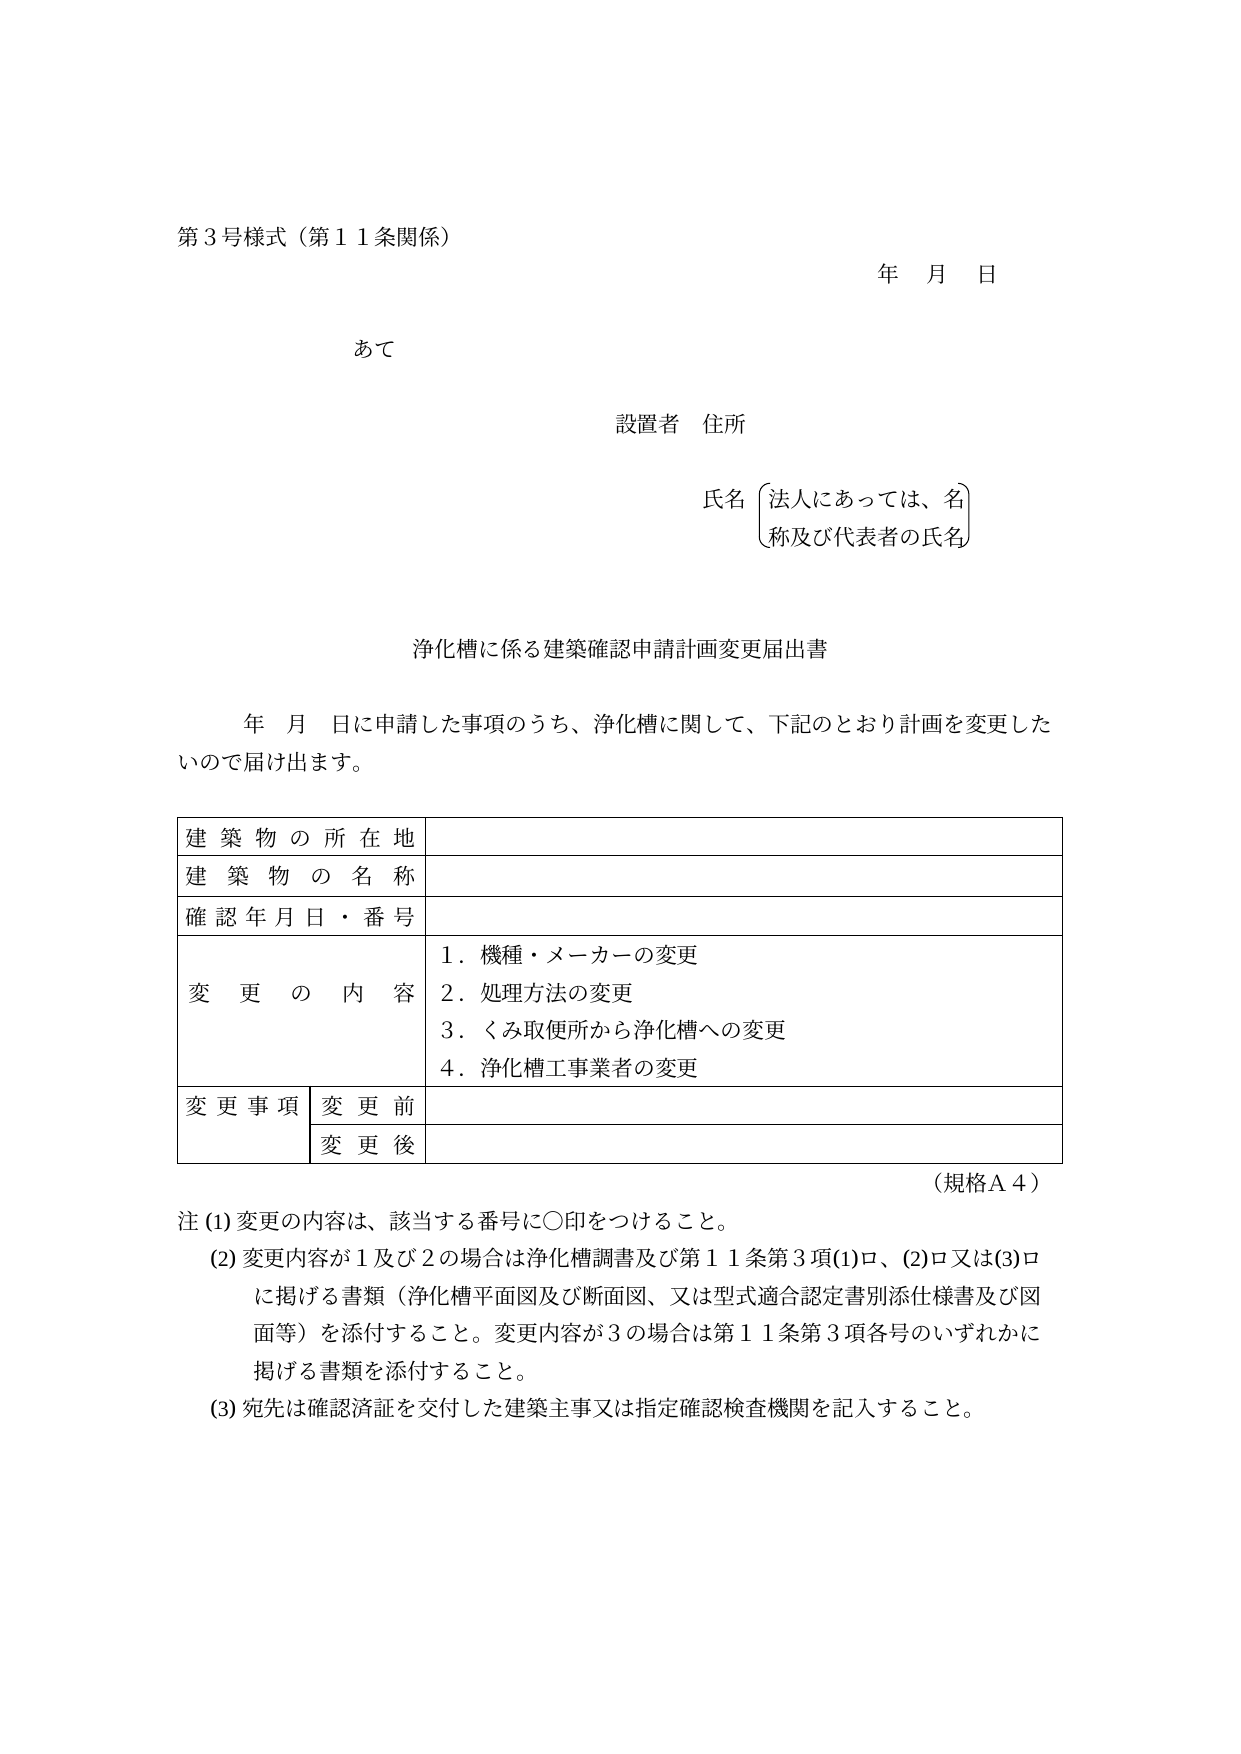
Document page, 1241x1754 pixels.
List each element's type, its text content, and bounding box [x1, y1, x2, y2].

text あて [177, 329, 1063, 367]
table_cell [426, 856, 1062, 896]
text 氏名 法人にあっては、名 [177, 479, 1063, 517]
table_header [426, 818, 1062, 855]
table_cell [426, 1087, 1062, 1124]
text (3) 宛先は確認済証を交付した建築主事又は指定確認検査機関を記入すること。 [177, 1389, 1063, 1426]
text 浄化槽に係る建築確認申請計画変更届出書 [177, 629, 1063, 667]
table_cell 確認年月日・番号 [178, 897, 425, 934]
text （規格Ａ４） [177, 1164, 1063, 1201]
table_header 建築物の所在地 [178, 818, 425, 855]
text 注 (1) 変更の内容は、該当する番号に○印をつけること。 [177, 1201, 1063, 1239]
text 第３号様式（第１１条関係） [177, 217, 1063, 254]
table_cell 変更前 [311, 1087, 425, 1124]
table_cell 変更事項 [178, 1087, 309, 1163]
text 年 月 日 [177, 254, 1063, 292]
table_cell １．機種・メーカーの変更 ２．処理方法の変更 ３．くみ取便所から浄化槽への変更 ４．浄化槽工事業者の変更 [426, 936, 1062, 1086]
text 年 月 日に申請した事項のうち、浄化槽に関して、下記のとおり計画を変更したいので届け出ます。 [177, 704, 1063, 779]
text 称及び代表者の氏名 [177, 517, 1063, 554]
text (2) 変更内容が１及び２の場合は浄化槽調書及び第１１条第３項(1)ロ、(2)ロ又は(3)ロに掲げる書類（浄化槽平面図及び断面図、又は型式適合認定書別添仕様書及び図面等）を添付すること。変更内容が３の場合は第１１条第３項各号のいずれかに掲げる書類を添付すること。 [210, 1239, 1063, 1389]
table_cell [426, 897, 1062, 934]
text 設置者 住所 [177, 404, 1063, 442]
table_cell 建築物の名称 [178, 856, 425, 896]
table_cell [426, 1125, 1062, 1163]
table_cell 変更の内容 [178, 936, 425, 1086]
table_cell 変更後 [311, 1125, 425, 1163]
